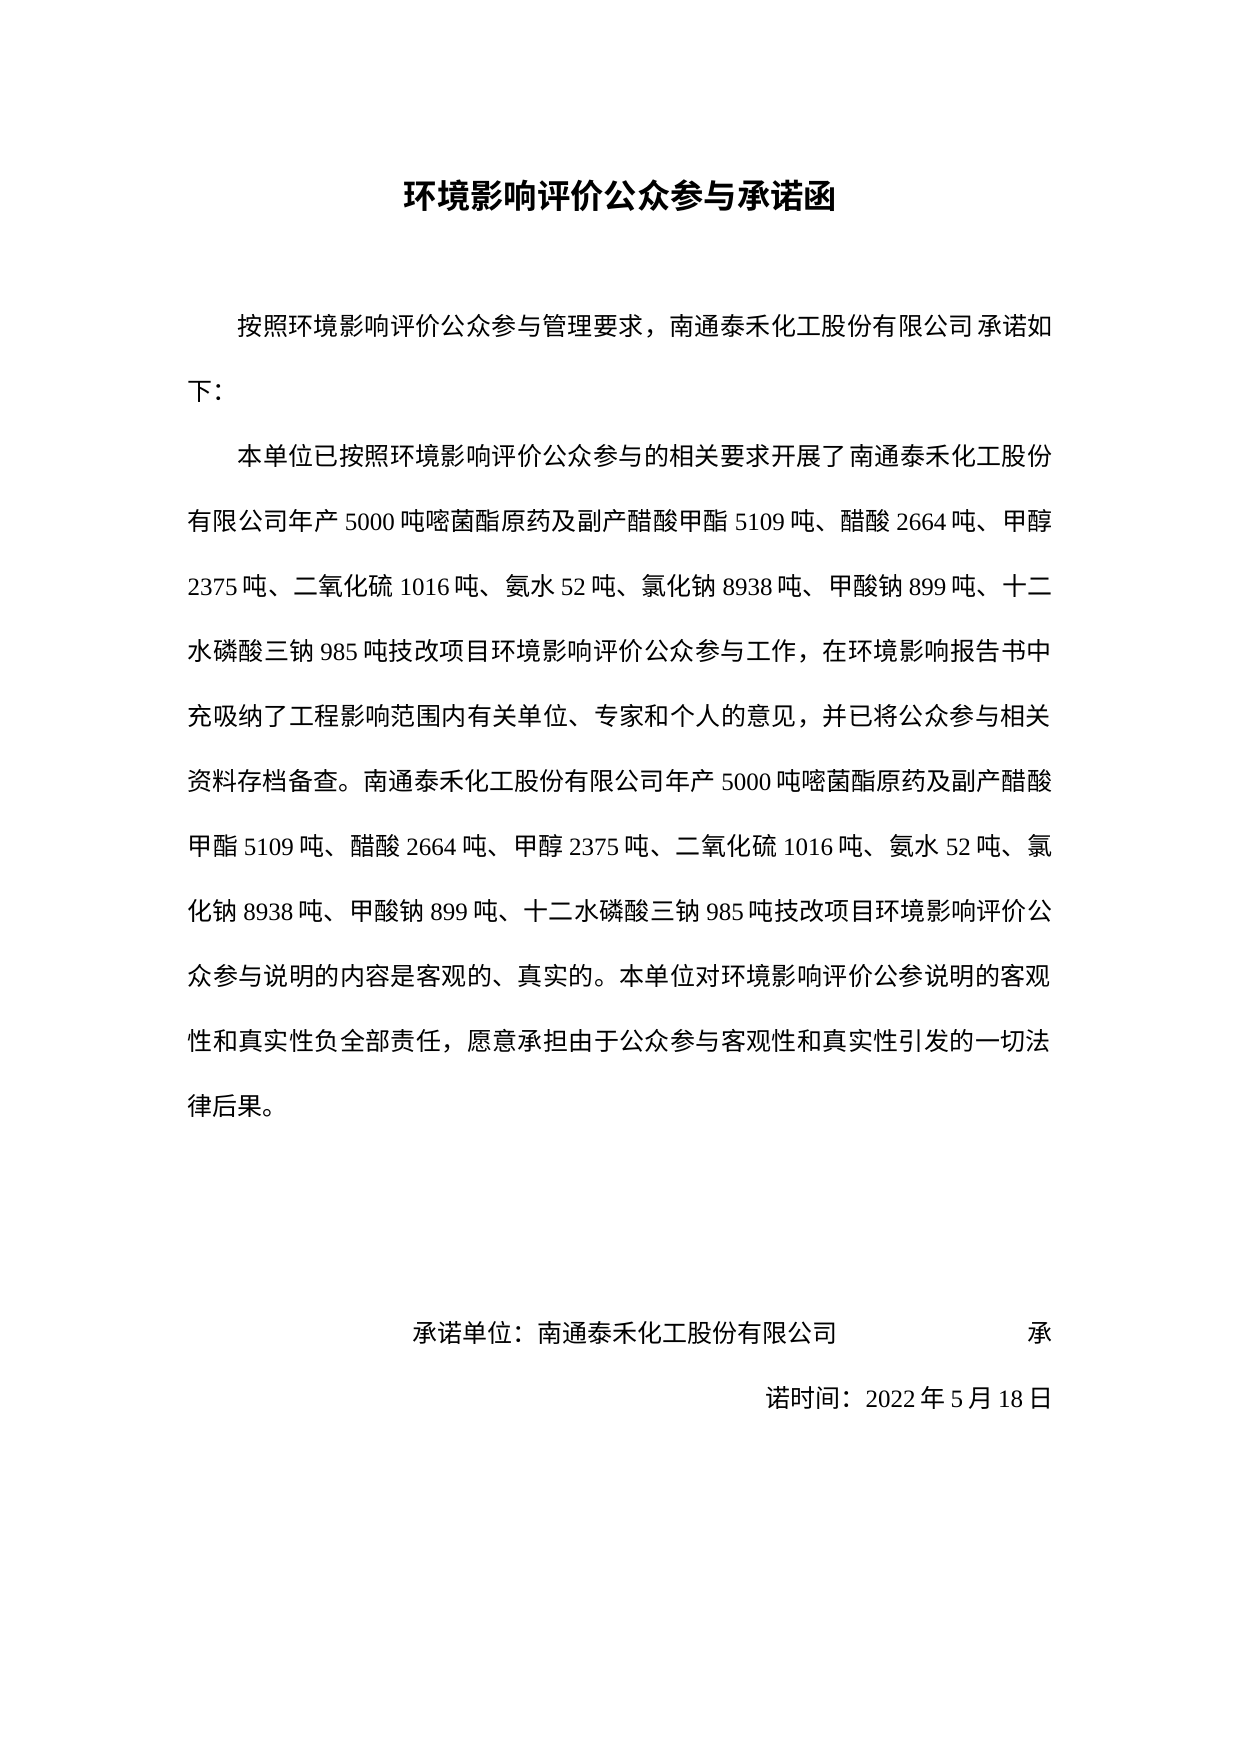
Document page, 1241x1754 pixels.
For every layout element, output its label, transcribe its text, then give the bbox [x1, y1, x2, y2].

text 按照环境影响评价公众参与管理要求，南通泰禾化工股份有限公司承诺如下： [187, 292, 1053, 422]
text 环境影响评价公众参与承诺函 [187, 162, 1053, 227]
text 承诺单位：南通泰禾化工股份有限公司 承诺时间：2022年5月18日 [187, 1299, 1053, 1429]
text 本单位已按照环境影响评价公众参与的相关要求开展了南通泰禾化工股份有限公司年产5000吨嘧菌酯原药及副产醋酸甲酯5109吨、醋酸2664吨、甲醇2375吨、二氧化硫1016吨、氨水52吨、氯化钠8938吨、甲酸钠899吨、十二水磷酸三钠985吨技改项目环境影响评价公众参与工作，在环境影响报告书中充吸纳了工程影响范围内有关单位、专家和个人的意见，并已将公众参与相关资料存档备查。南通泰禾化工股份有限公司年产5000吨嘧菌酯原药及副产醋酸甲酯5109吨、醋酸2664吨、甲醇2375吨、二氧化硫1016吨、氨水52吨、氯化钠8938吨、甲酸钠899吨、十二水磷酸三钠985吨技改项目环境影响评价公众参与说明的内容是客观的、真实的。本单位对环境影响评价公参说明的客观性和真实性负全部责任，愿意承担由于公众参与客观性和真实性引发的一切法律后果。 [187, 422, 1053, 1137]
